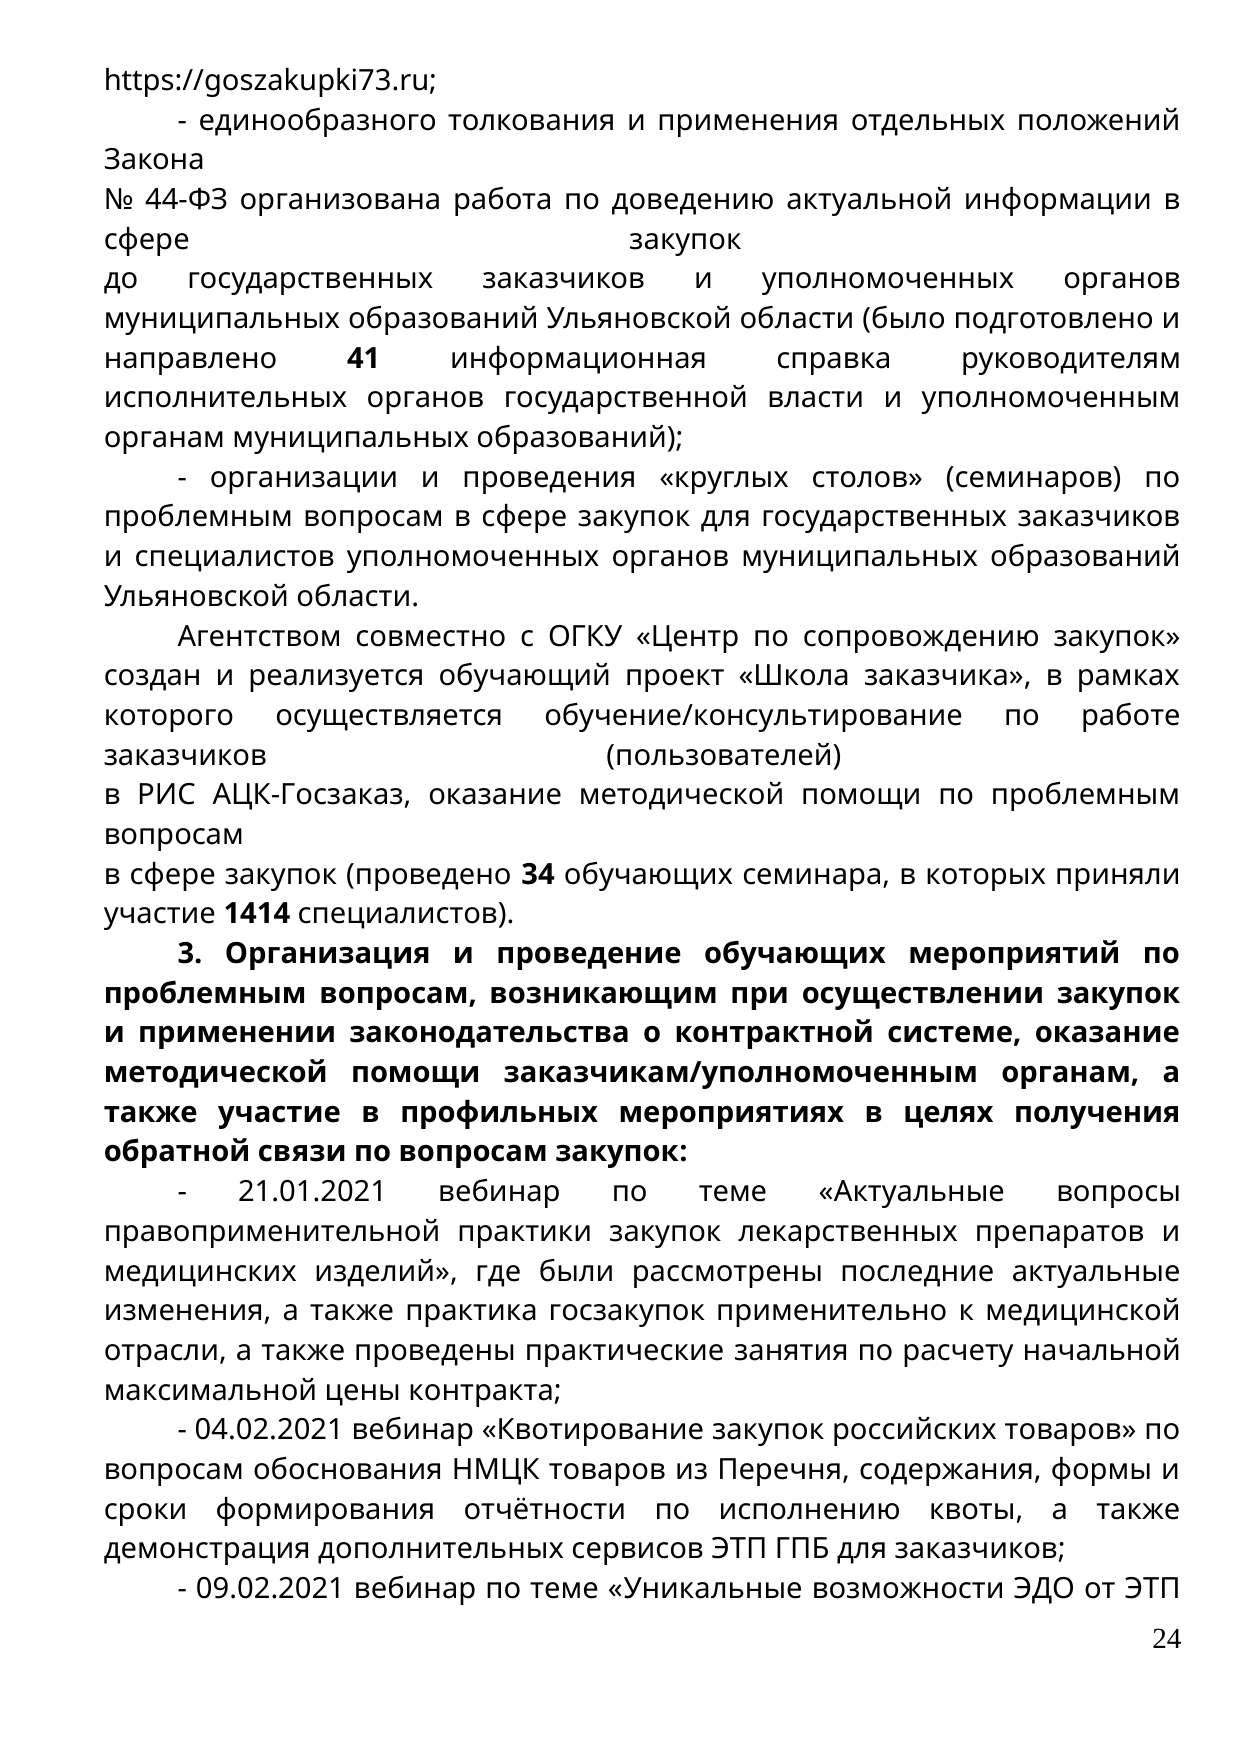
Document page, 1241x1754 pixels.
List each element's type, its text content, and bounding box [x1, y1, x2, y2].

text - 21.01.2021 вебинар по теме «Актуальные вопросы правоприменительной практики закупок лекарственных препаратов и медицинских изделий», где были рассмотрены последние актуальные изменения, а также практика госзакупок применительно к медицинской отрасли, а также проведены практические занятия по расчету начальной максимальной цены контракта; [103, 1170, 1181, 1408]
text - организации и проведения «круглых столов» (семинаров) по проблемным вопросам в сфере закупок для государственных заказчиков и специалистов уполномоченных органов муниципальных образований Ульяновской области. [103, 456, 1181, 615]
text 3. Организация и проведение обучающих мероприятий по проблемным вопросам, возникающим при осуществлении закупок и применении законодательства о контрактной системе, оказание методической помощи заказчикам/уполномоченным органам, а также участие в профильных мероприятиях в целях получения обратной связи по вопросам закупок: [103, 932, 1181, 1170]
text - 04.02.2021 вебинар «Квотирование закупок российских товаров» по вопросам обоснования НМЦК товаров из Перечня, содержания, формы и сроки формирования отчётности по исполнению квоты, а также демонстрация дополнительных сервисов ЭТП ГПБ для заказчиков; [103, 1408, 1181, 1567]
text - единообразного толкования и применения отдельных положений Закона № 44-ФЗ организована работа по доведению актуальной информации в сфере закупок до государственных заказчиков и уполномоченных органов муниципальных образований Ульяновской области (было подготовлено и направлено 41 информационная справка руководителям исполнительных органов государственной власти и уполномоченным органам муниципальных образований); [103, 99, 1181, 456]
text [103, 59, 1181, 99]
text Агентством совместно с ОГКУ «Центр по сопровождению закупок» создан и реализуется обучающий проект «Школа заказчика», в рамках которого осуществляется обучение/консультирование по работе заказчиков (пользователей) в РИС АЦК-Госзаказ, оказание методической помощи по проблемным вопросам в сфере закупок (проведено 34 обучающих семинара, в которых приняли участие 1414 специалистов). [103, 615, 1181, 932]
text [103, 1567, 1181, 1607]
